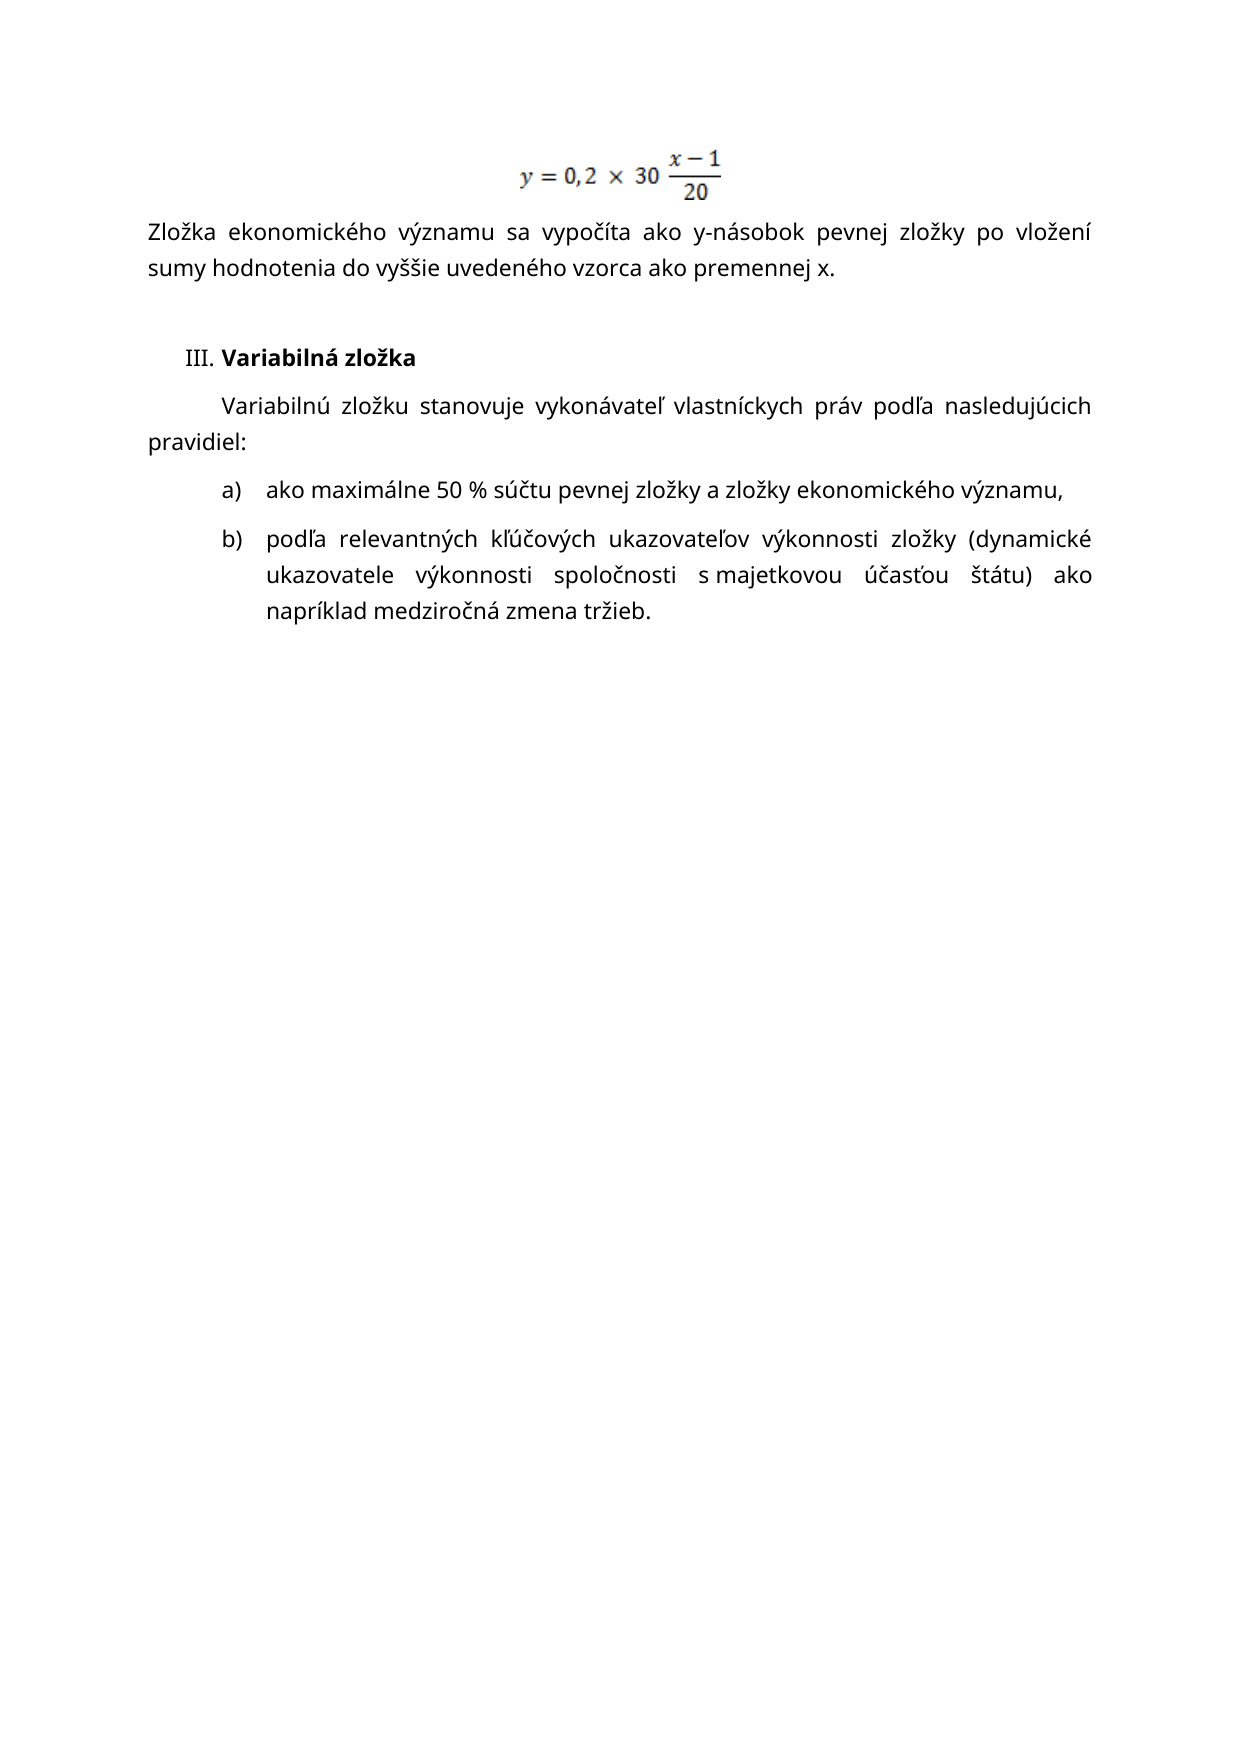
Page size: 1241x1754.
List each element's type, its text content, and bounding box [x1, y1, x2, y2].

list ako maximálne 50 % súčtu pevnej zložky a zložky ekonomického významu, [221, 474, 1093, 506]
text Variabilnú zložku stanovuje vykonávateľ vlastníckych práv podľa nasledujúcich pravidiel: [148, 390, 1093, 457]
text Zložka ekonomického významu sa vypočíta ako y-násobok pevnej zložky po vložení sumy hodnotenia do vyššie uvedeného vzorca ako premennej x. [148, 216, 1093, 283]
picture [520, 147, 721, 200]
list Variabilná zložka [148, 342, 1093, 373]
list podľa relevantných kľúčových ukazovateľov výkonnosti zložky (dynamické ukazovatele výkonnosti spoločnosti s majetkovou účasťou štátu) ako napríklad medziročná zmena tržieb. [221, 523, 1093, 626]
